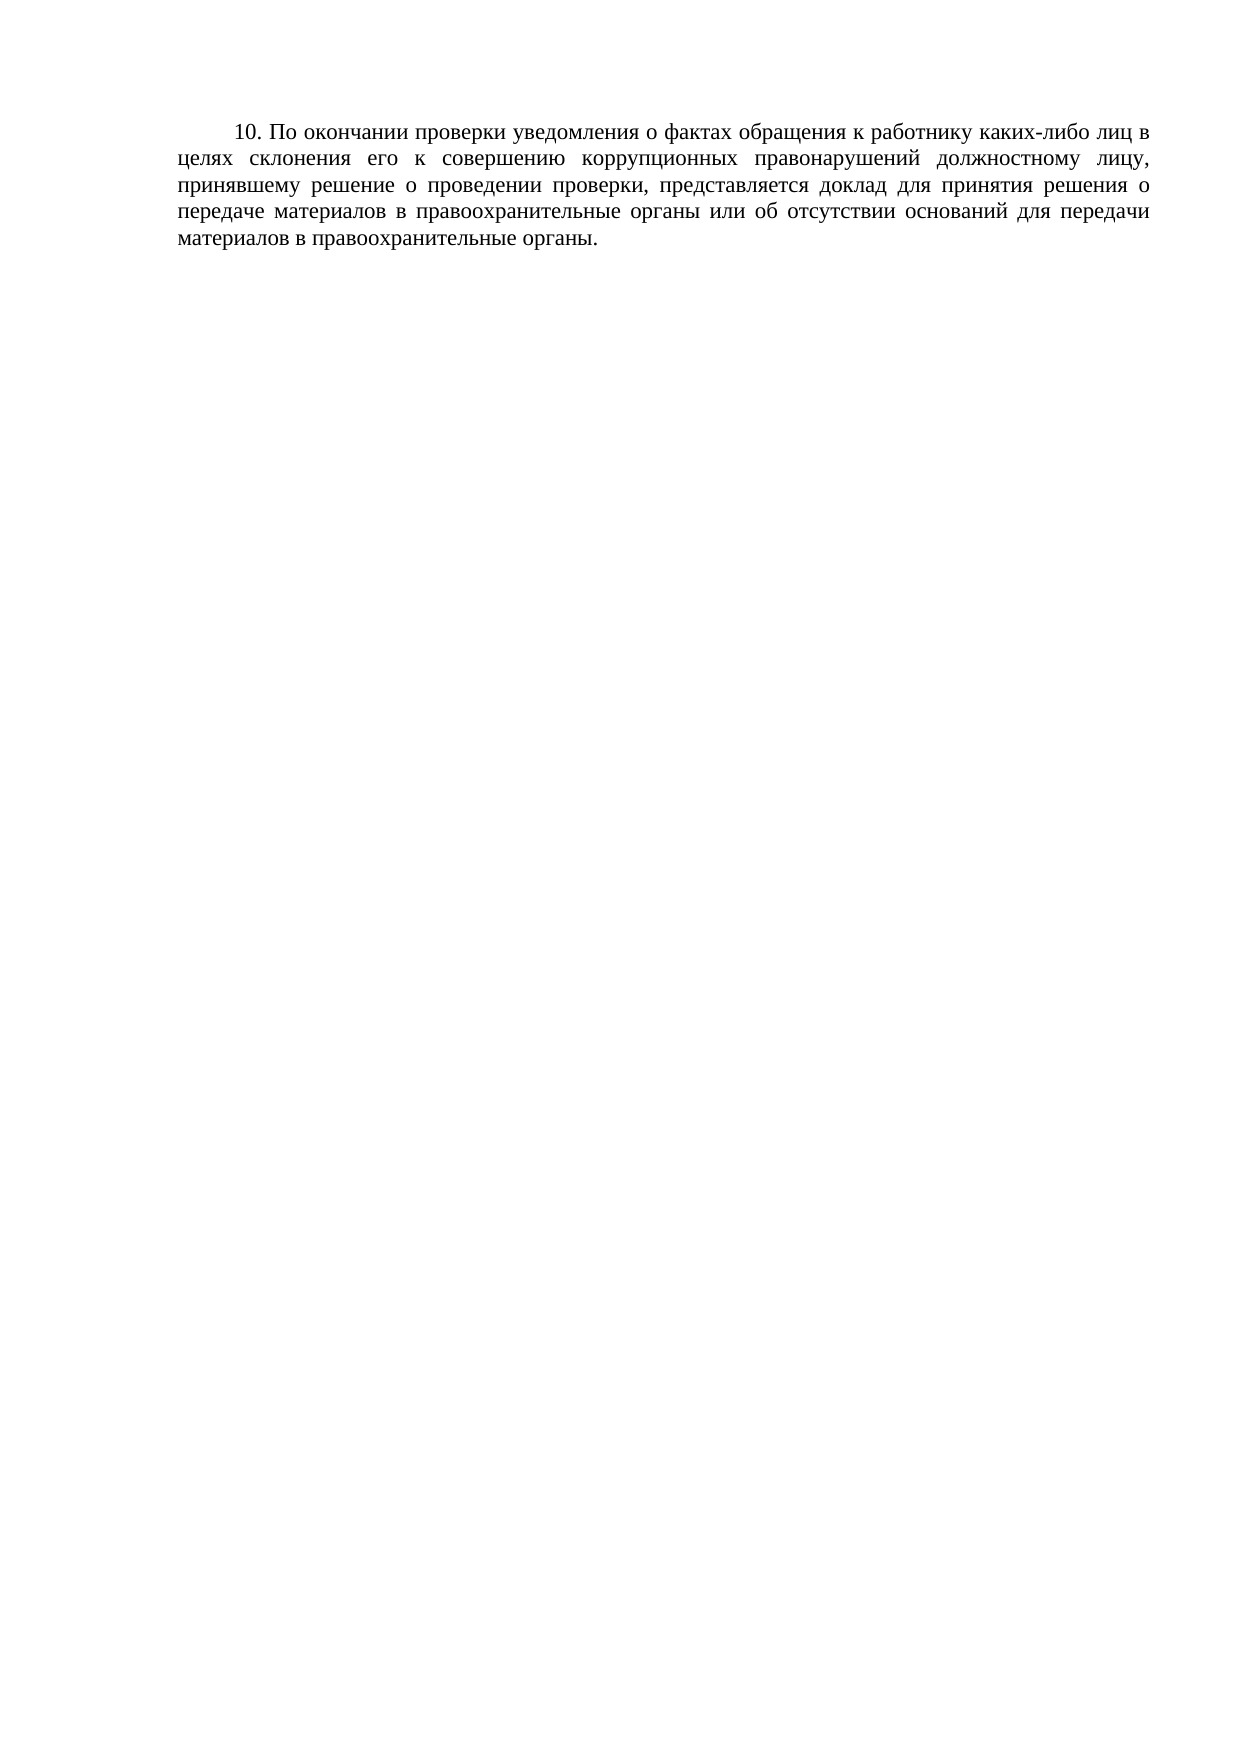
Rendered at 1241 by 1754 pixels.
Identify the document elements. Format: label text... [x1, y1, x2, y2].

text 10. По окончании проверки уведомления о фактах обращения к работнику каких-либо лиц в целях склонения его к совершению коррупционных правонарушений должностному лицу, принявшему решение о проведении проверки, представляется доклад для принятия решения о передаче материалов в правоохранительные органы или об отсутствии оснований для передачи материалов в правоохранительные органы. [177, 118, 1152, 250]
